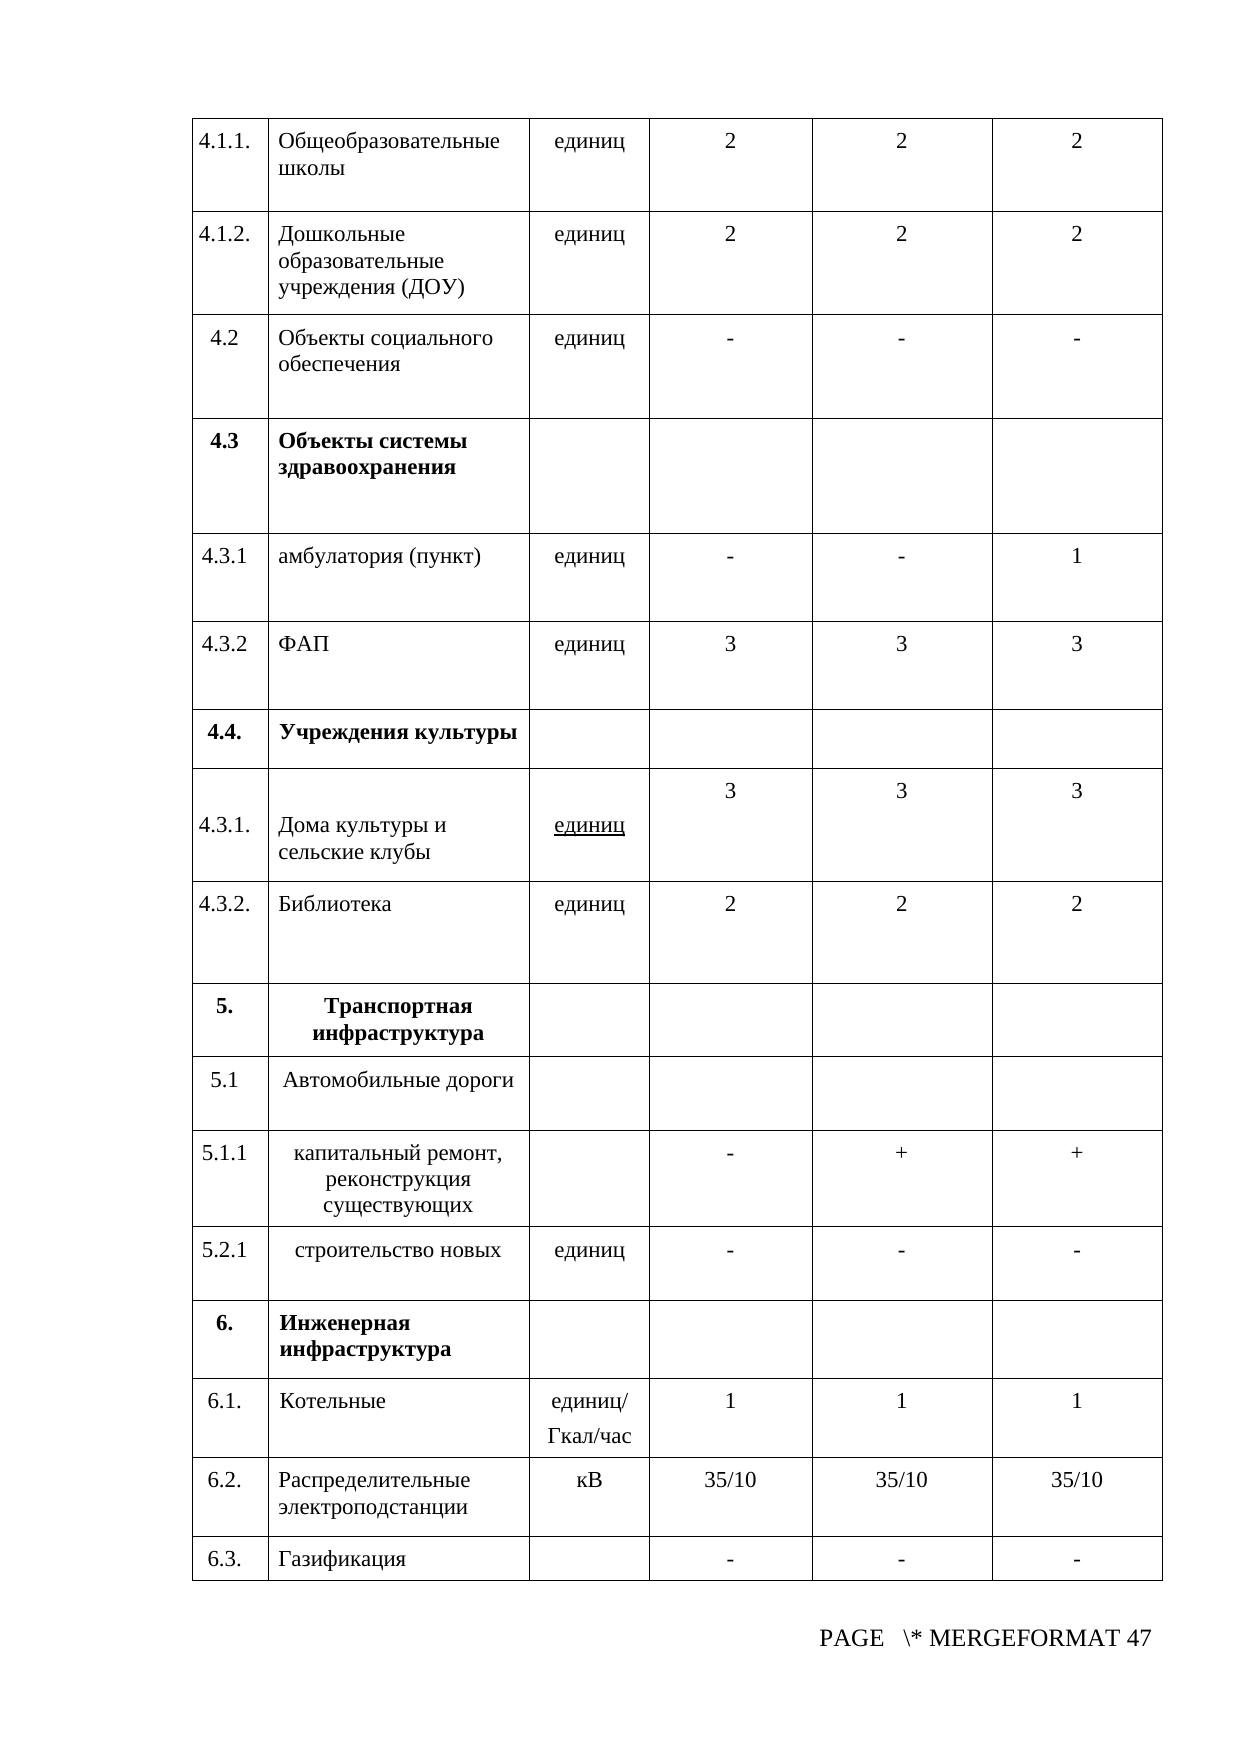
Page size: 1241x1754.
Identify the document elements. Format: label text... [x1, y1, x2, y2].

table_cell единиц [530, 119, 649, 211]
table_cell + [993, 1131, 1162, 1226]
table_cell 4.3.2. [193, 882, 268, 983]
table_cell 2 [813, 212, 992, 314]
table_cell - [813, 315, 992, 418]
table_cell 6. [193, 1301, 268, 1378]
table_cell капитальный ремонт, реконструкция существующих [269, 1131, 529, 1226]
table_cell [650, 419, 812, 533]
table_cell [530, 984, 649, 1056]
table_cell 5.1.1 [193, 1131, 268, 1226]
table_cell 5.2.1 [193, 1227, 268, 1299]
table_cell кВ [530, 1458, 649, 1536]
table_cell [530, 1537, 649, 1580]
table_cell 2 [993, 119, 1162, 211]
table_cell 3 [650, 622, 812, 708]
table_cell [813, 419, 992, 533]
table_cell - [650, 1537, 812, 1580]
table_cell - [993, 1227, 1162, 1299]
table_cell [650, 1057, 812, 1129]
table_cell [813, 1301, 992, 1378]
table_cell 2 [813, 119, 992, 211]
table_cell 5.1 [193, 1057, 268, 1129]
table_cell 3 [993, 769, 1162, 881]
table_cell 4.1.2. [193, 212, 268, 314]
table_cell Объекты социального обеспечения [269, 315, 529, 418]
table_cell Объекты системы здравоохранения [269, 419, 529, 533]
table_cell 4.3 [193, 419, 268, 533]
table_cell 2 [993, 882, 1162, 983]
table_cell - [650, 315, 812, 418]
table_cell - [813, 534, 992, 621]
table_cell 4.3.1. [193, 769, 268, 881]
table_cell 5. [193, 984, 268, 1056]
table_cell [993, 1057, 1162, 1129]
table_cell [530, 1131, 649, 1226]
table_cell 1 [993, 534, 1162, 621]
table_cell [530, 419, 649, 533]
table_cell 2 [650, 882, 812, 983]
table_cell Общеобразовательные школы [269, 119, 529, 211]
table_cell 6.3. [193, 1537, 268, 1580]
table_cell - [650, 1131, 812, 1226]
table_cell 4.3.2 [193, 622, 268, 708]
table_cell 4.1.1. [193, 119, 268, 211]
table_cell 3 [813, 622, 992, 708]
table_cell единиц [530, 212, 649, 314]
table_cell 6.2. [193, 1458, 268, 1536]
table_cell 3 [993, 622, 1162, 708]
table_cell - [650, 1227, 812, 1299]
table_cell единиц [530, 622, 649, 708]
table_cell [530, 710, 649, 767]
table_cell [813, 984, 992, 1056]
table_cell 2 [650, 119, 812, 211]
table_cell строительство новых [269, 1227, 529, 1299]
table_cell 6.1. [193, 1379, 268, 1457]
table_cell [813, 1057, 992, 1129]
table_cell [650, 984, 812, 1056]
table_cell 35/10 [993, 1458, 1162, 1536]
table_cell Дома культуры и сельские клубы [269, 769, 529, 881]
table_cell Автомобильные дороги [269, 1057, 529, 1129]
table_cell амбулатория (пункт) [269, 534, 529, 621]
table_cell [530, 1057, 649, 1129]
table_cell - [993, 1537, 1162, 1580]
table_cell [650, 1301, 812, 1378]
table_cell Библиотека [269, 882, 529, 983]
table_cell - [993, 315, 1162, 418]
table_cell 2 [993, 212, 1162, 314]
table_cell + [813, 1131, 992, 1226]
table_cell единиц [530, 882, 649, 983]
table_cell 3 [813, 769, 992, 881]
table_cell Транспортная инфраструктура [269, 984, 529, 1056]
table_cell 3 [650, 769, 812, 881]
table_cell 4.2 [193, 315, 268, 418]
table_cell Дошкольные образовательные учреждения (ДОУ) [269, 212, 529, 314]
table_cell Газификация [269, 1537, 529, 1580]
table_cell - [813, 1537, 992, 1580]
table_cell [993, 984, 1162, 1056]
table_cell единиц [530, 315, 649, 418]
table_cell 2 [650, 212, 812, 314]
table_cell Распределительные электроподстанции [269, 1458, 529, 1536]
table_cell - [650, 534, 812, 621]
table_cell 2 [813, 882, 992, 983]
table_cell единиц [530, 769, 649, 881]
table_cell Котельные [269, 1379, 529, 1457]
table_cell [813, 710, 992, 767]
table_cell 1 [813, 1379, 992, 1457]
table_cell единиц [530, 1227, 649, 1299]
table_cell 4.4. [193, 710, 268, 767]
table_cell 4.3.1 [193, 534, 268, 621]
table_cell 35/10 [650, 1458, 812, 1536]
table_cell Учреждения культуры [269, 710, 529, 767]
table_cell [993, 419, 1162, 533]
table_cell [993, 1301, 1162, 1378]
table_cell единиц [530, 534, 649, 621]
table_cell 1 [650, 1379, 812, 1457]
table_cell Инженерная инфраструктура [269, 1301, 529, 1378]
table_cell - [813, 1227, 992, 1299]
table_cell 1 [993, 1379, 1162, 1457]
table_cell [530, 1301, 649, 1378]
table_cell ФАП [269, 622, 529, 708]
table_cell [650, 710, 812, 767]
table_cell единиц/ Гкал/час [530, 1379, 649, 1457]
table_cell 35/10 [813, 1458, 992, 1536]
table_cell [993, 710, 1162, 767]
